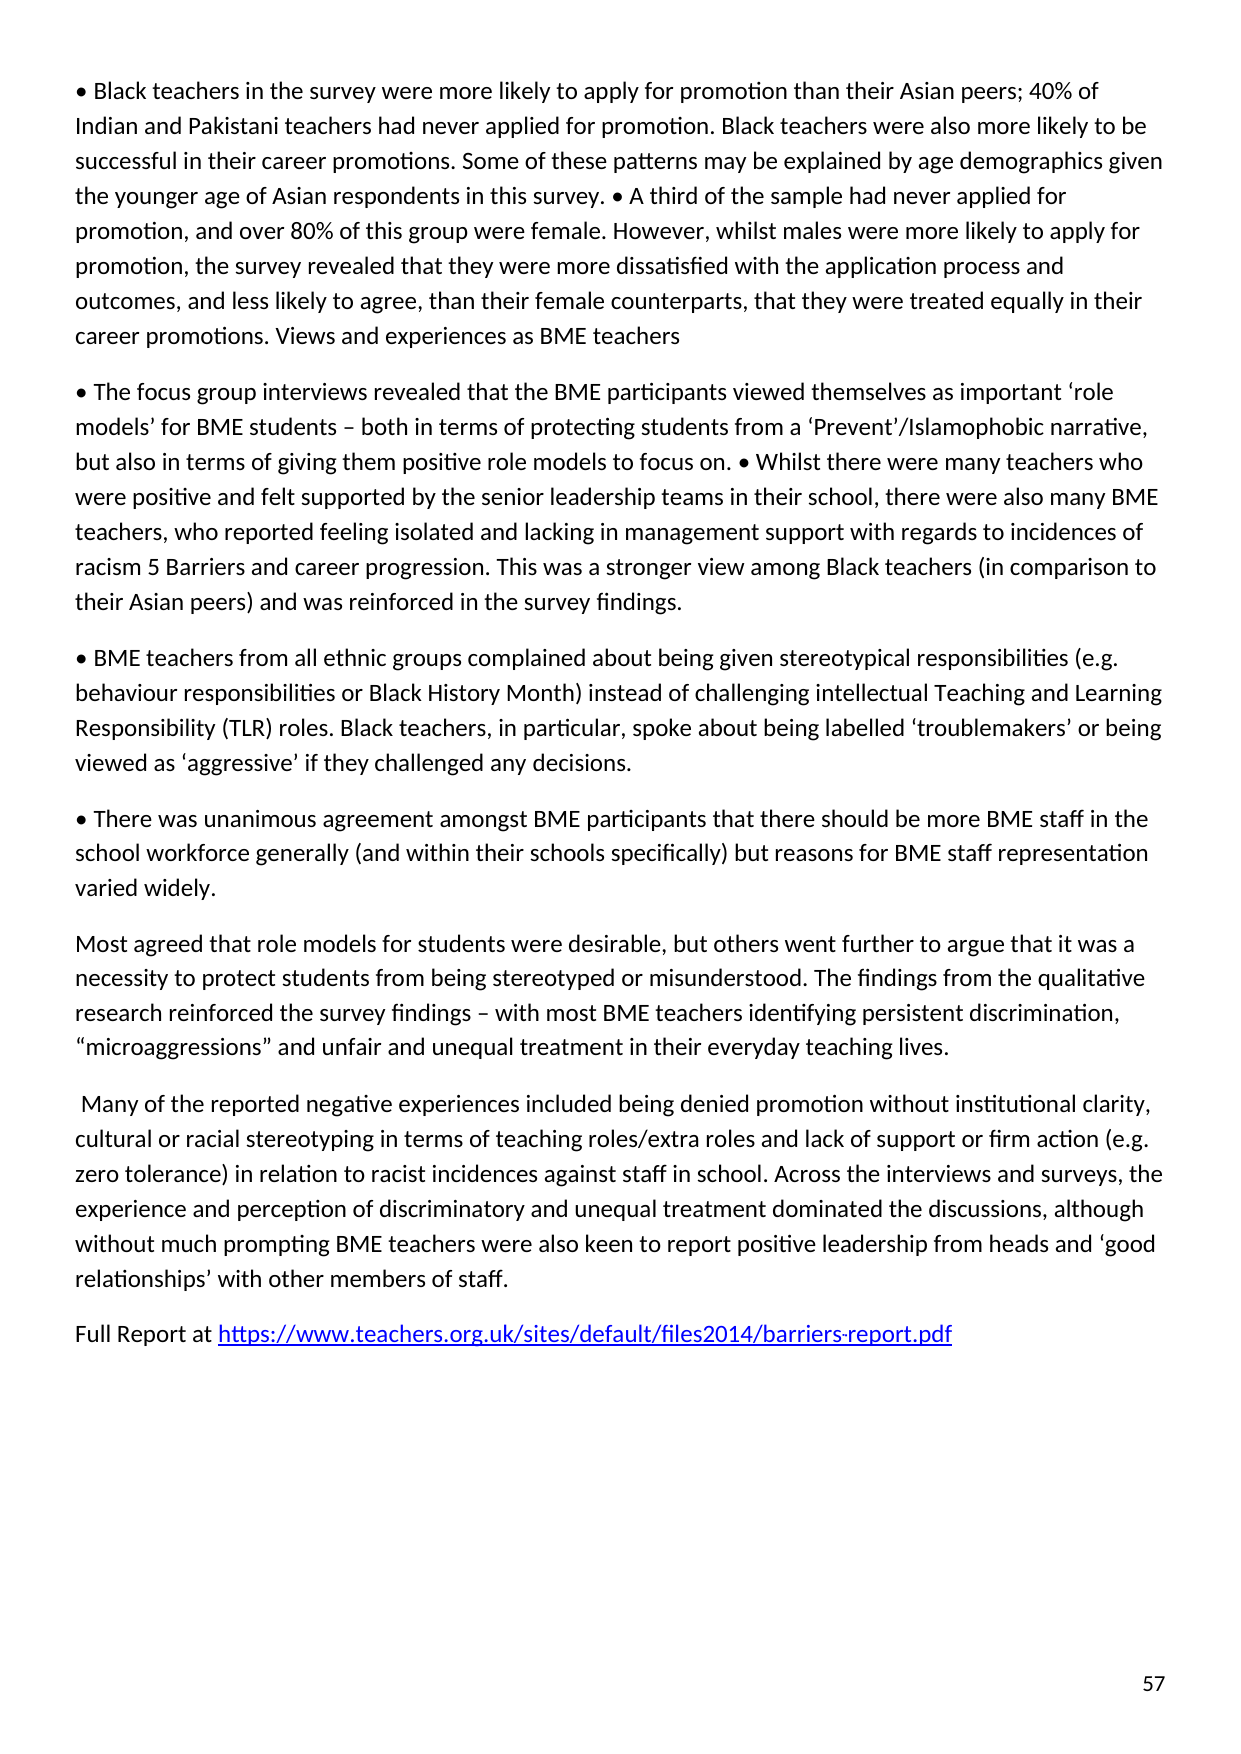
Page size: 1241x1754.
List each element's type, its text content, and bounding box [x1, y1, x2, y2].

text Full Report at https://www.teachers.org.uk/sites/default/files2014/barriers-­‐report.pdf [75, 1318, 1223, 1349]
text Most agreed that role models for students were desirable, but others went further to argue that it was a necessity to protect students from being stereotyped or misunderstood. The findings from the qualitative research reinforced the survey findings – with most BME teachers identifying persistent discrimination, “microaggressions” and unfair and unequal treatment in their everyday teaching lives. [75, 928, 1149, 1062]
list Black teachers in the survey were more likely to apply for promotion than their Asian peers; 40% of Indian and Pakistani teachers had never applied for promotion. Black teachers were also more likely to be successful in their career promotions. Some of these patterns may be explained by age demographics given the younger age of Asian respondents in this survey. • A third of the sample had never applied for promotion, and over 80% of this group were female. However, whilst males were more likely to apply for promotion, the survey revealed that they were more dissatisfied with the application process and outcomes, and less likely to agree, than their female counterparts, that they were treated equally in their career promotions. Views and experiences as BME teachers [75, 75, 1166, 351]
list The focus group interviews revealed that the BME participants viewed themselves as important ‘role models’ for BME students – both in terms of protecting students from a ‘Prevent’/Islamophobic narrative, but also in terms of giving them positive role models to focus on. • Whilst there were many teachers who were positive and felt supported by the senior leadership teams in their school, there were also many BME teachers, who reported feeling isolated and lacking in management support with regards to incidences of racism 5 Barriers and career progression. This was a stronger view among Black teachers (in comparison to their Asian peers) and was reinforced in the survey findings. [75, 376, 1161, 616]
text Many of the reported negative experiences included being denied promotion without institutional clarity, cultural or racial stereotyping in terms of teaching roles/extra roles and lack of support or firm action (e.g. zero tolerance) in relation to racist incidences against staff in school. Across the interviews and surveys, the experience and perception of discriminatory and unequal treatment dominated the discussions, although without much prompting BME teachers were also keen to report positive leadership from heads and ‘good relationships’ with other members of staff. [75, 1088, 1168, 1293]
list BME teachers from all ethnic groups complained about being given stereotypical responsibilities (e.g. behaviour responsibilities or Black History Month) instead of challenging intellectual Teaching and Learning Responsibility (TLR) roles. Black teachers, in particular, spoke about being labelled ‘troublemakers’ or being viewed as ‘aggressive’ if they challenged any decisions. [75, 642, 1164, 777]
list There was unanimous agreement amongst BME participants that there should be more BME staff in the school workforce generally (and within their schools specifically) but reasons for BME staff representation varied widely. [75, 803, 1151, 902]
